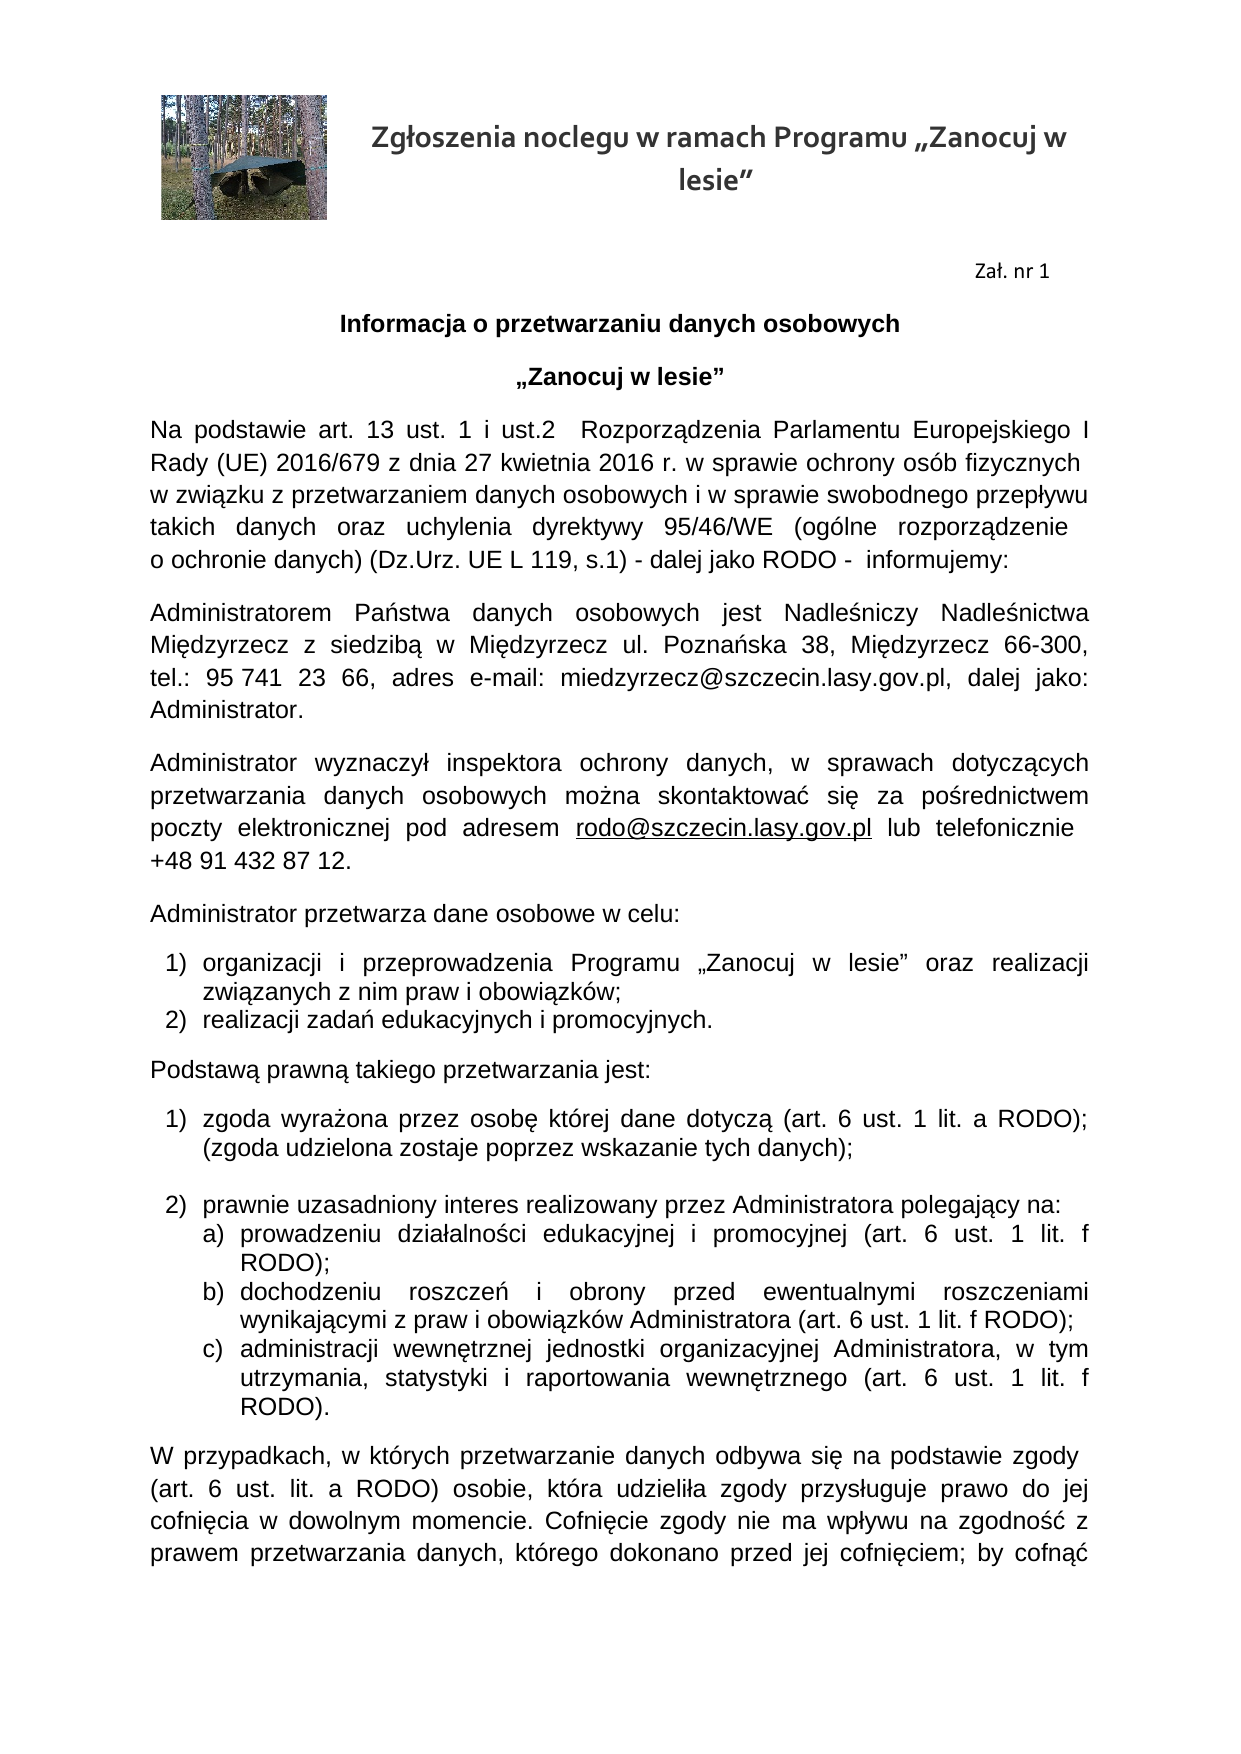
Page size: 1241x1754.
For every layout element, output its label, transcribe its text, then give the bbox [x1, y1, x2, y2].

text Informacja o przetwarzaniu danych osobowych [150, 309, 1090, 337]
text Administratorem Państwa danych osobowych jest Nadleśniczy Nadleśnictwa Międzyrzecz z siedzibą w Międzyrzecz ul. Poznańska 38, Międzyrzecz 66-300, tel.: 95 741 23 66, adres e-mail: miedzyrzecz@szczecin.lasy.gov.pl, dalej jako: Administrator. [150, 598, 1090, 724]
list realizacji zadań edukacyjnych i promocyjnych. [165, 1005, 1090, 1034]
picture [161, 95, 327, 220]
list prowadzeniu działalności edukacyjnej i promocyjnej (art. 6 ust. 1 lit. f RODO); [202, 1219, 1090, 1277]
text Administrator wyznaczył inspektora ochrony danych, w sprawach dotyczących przetwarzania danych osobowych można skontaktować się za pośrednictwem poczty elektronicznej pod adresem rodo@szczecin.lasy.gov.pl lub telefonicznie +48 91 432 87 12. [150, 748, 1090, 874]
list organizacji i przeprowadzenia Programu „Zanocuj w lesie” oraz realizacji związanych z nim praw i obowiązków; [165, 948, 1090, 1005]
list dochodzeniu roszczeń i obrony przed ewentualnymi roszczeniami wynikającymi z praw i obowiązków Administratora (art. 6 ust. 1 lit. f RODO); [202, 1277, 1090, 1334]
text Administrator przetwarza dane osobowe w celu: [150, 899, 1090, 928]
list prawnie uzasadniony interes realizowany przez Administratora polegający na: [165, 1190, 1090, 1219]
list administracji wewnętrznej jednostki organizacyjnej Administratora, w tym utrzymania, statystyki i raportowania wewnętrznego (art. 6 ust. 1 lit. f RODO). [202, 1334, 1090, 1420]
text Podstawą prawną takiego przetwarzania jest: [150, 1055, 1090, 1084]
text Zał. nr 1 [975, 256, 1090, 284]
text Na podstawie art. 13 ust. 1 i ust.2 Rozporządzenia Parlamentu Europejskiego I Rady (UE) 2016/679 z dnia 27 kwietnia 2016 r. w sprawie ochrony osób fizycznych w związku z przetwarzaniem danych osobowych i w sprawie swobodnego przepływu takich danych oraz uchylenia dyrektywy 95/46/WE (ogólne rozporządzenie o ochronie danych) (Dz.Urz. UE L 119, s.1) - dalej jako RODO - informujemy: [150, 415, 1090, 573]
list zgoda wyrażona przez osobę której dane dotyczą (art. 6 ust. 1 lit. a RODO); (zgoda udzielona zostaje poprzez wskazanie tych danych); [165, 1104, 1090, 1162]
text „Zanocuj w lesie” [150, 362, 1090, 391]
